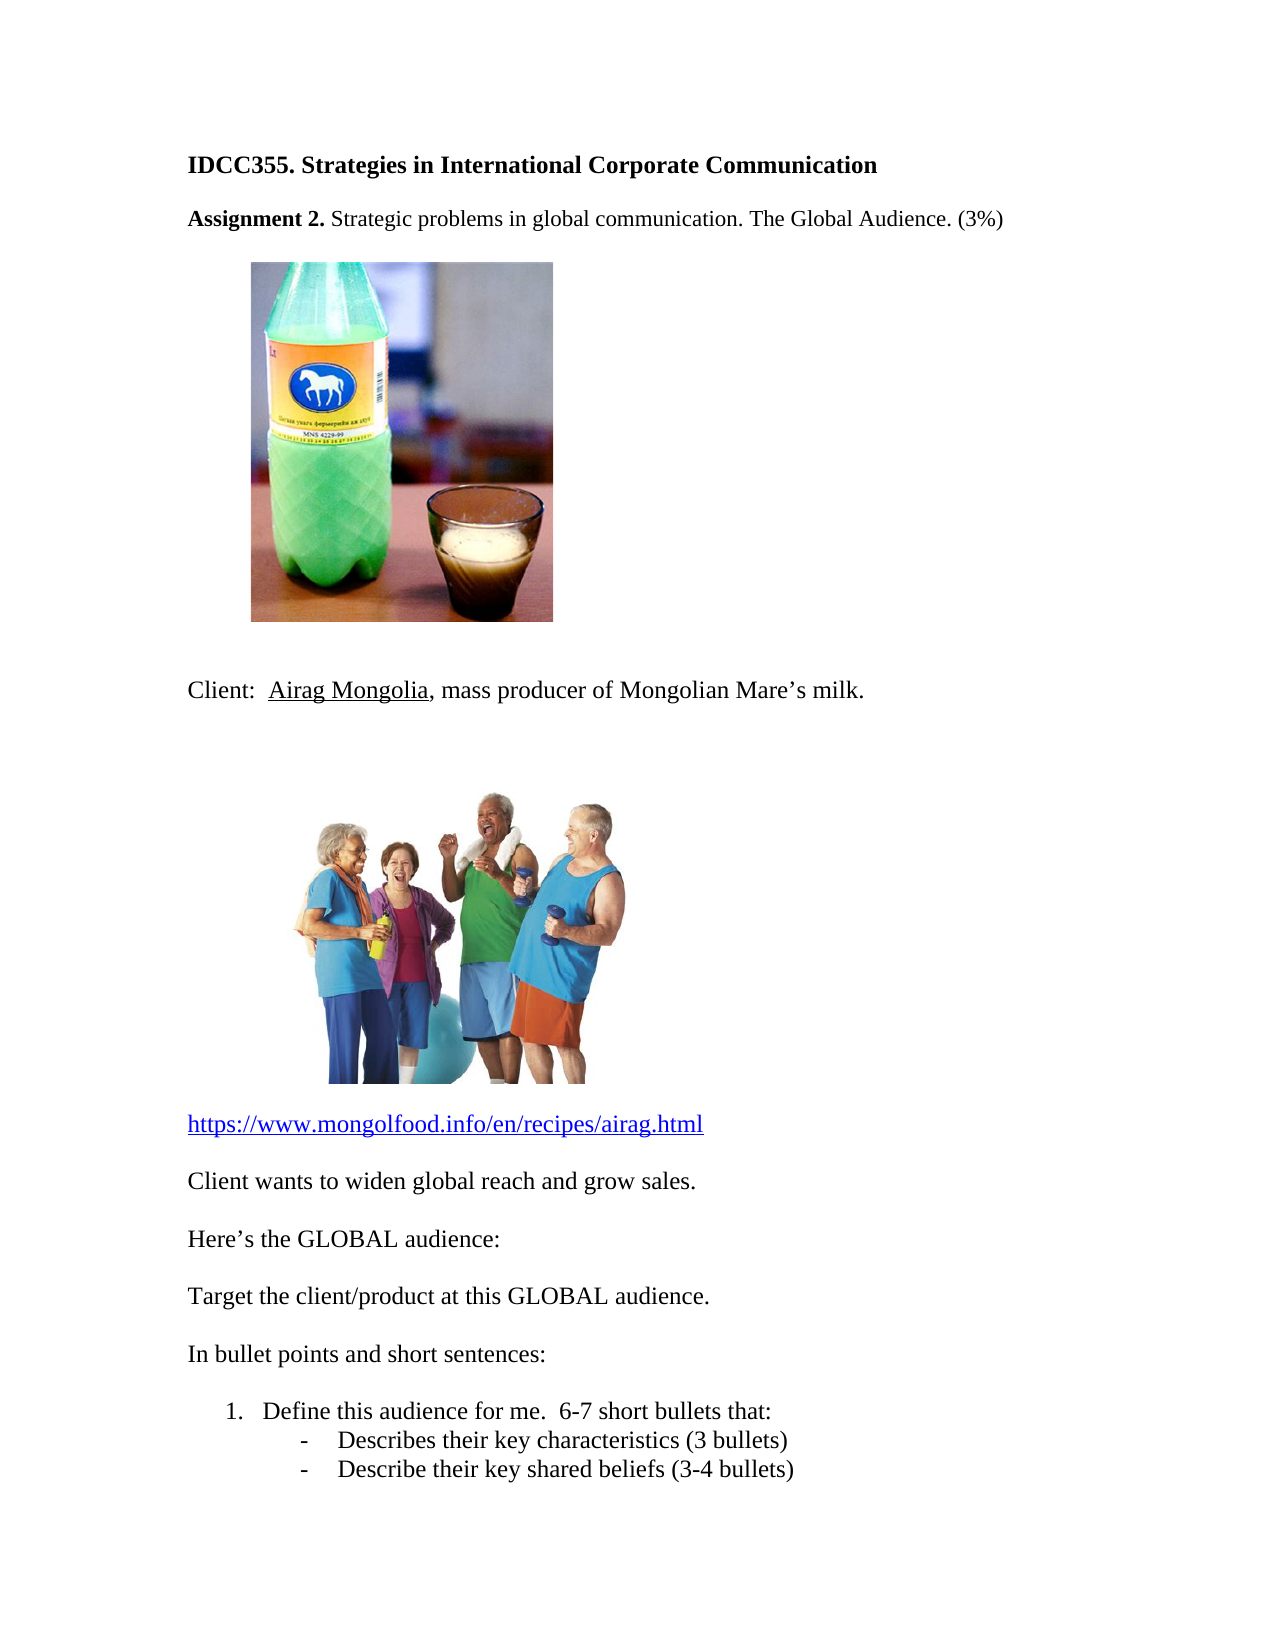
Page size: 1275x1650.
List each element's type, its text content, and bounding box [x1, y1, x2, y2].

list Describe their key shared beliefs (3-4 bullets) [300, 1454, 1087, 1482]
text Target the client/product at this GLOBAL audience. [187, 1281, 1087, 1310]
text Assignment 2. Strategic problems in global communication. The Global Audience. (3%) [187, 205, 1087, 231]
text Client: Airag Mongolia, mass producer of Mongolian Mare’s milk. [187, 675, 1087, 704]
text In bullet points and short sentences: [187, 1339, 1087, 1367]
text Here’s the GLOBAL audience: [187, 1224, 1087, 1252]
picture [260, 765, 659, 1084]
list Define this audience for me. 6-7 short bullets that: [225, 1396, 1087, 1425]
list Describes their key characteristics (3 bullets) [300, 1425, 1087, 1454]
picture [250, 262, 554, 622]
text IDCC355. Strategies in International Corporate Communication [187, 150, 1087, 179]
text Client wants to widen global reach and grow sales. [187, 1166, 1087, 1195]
